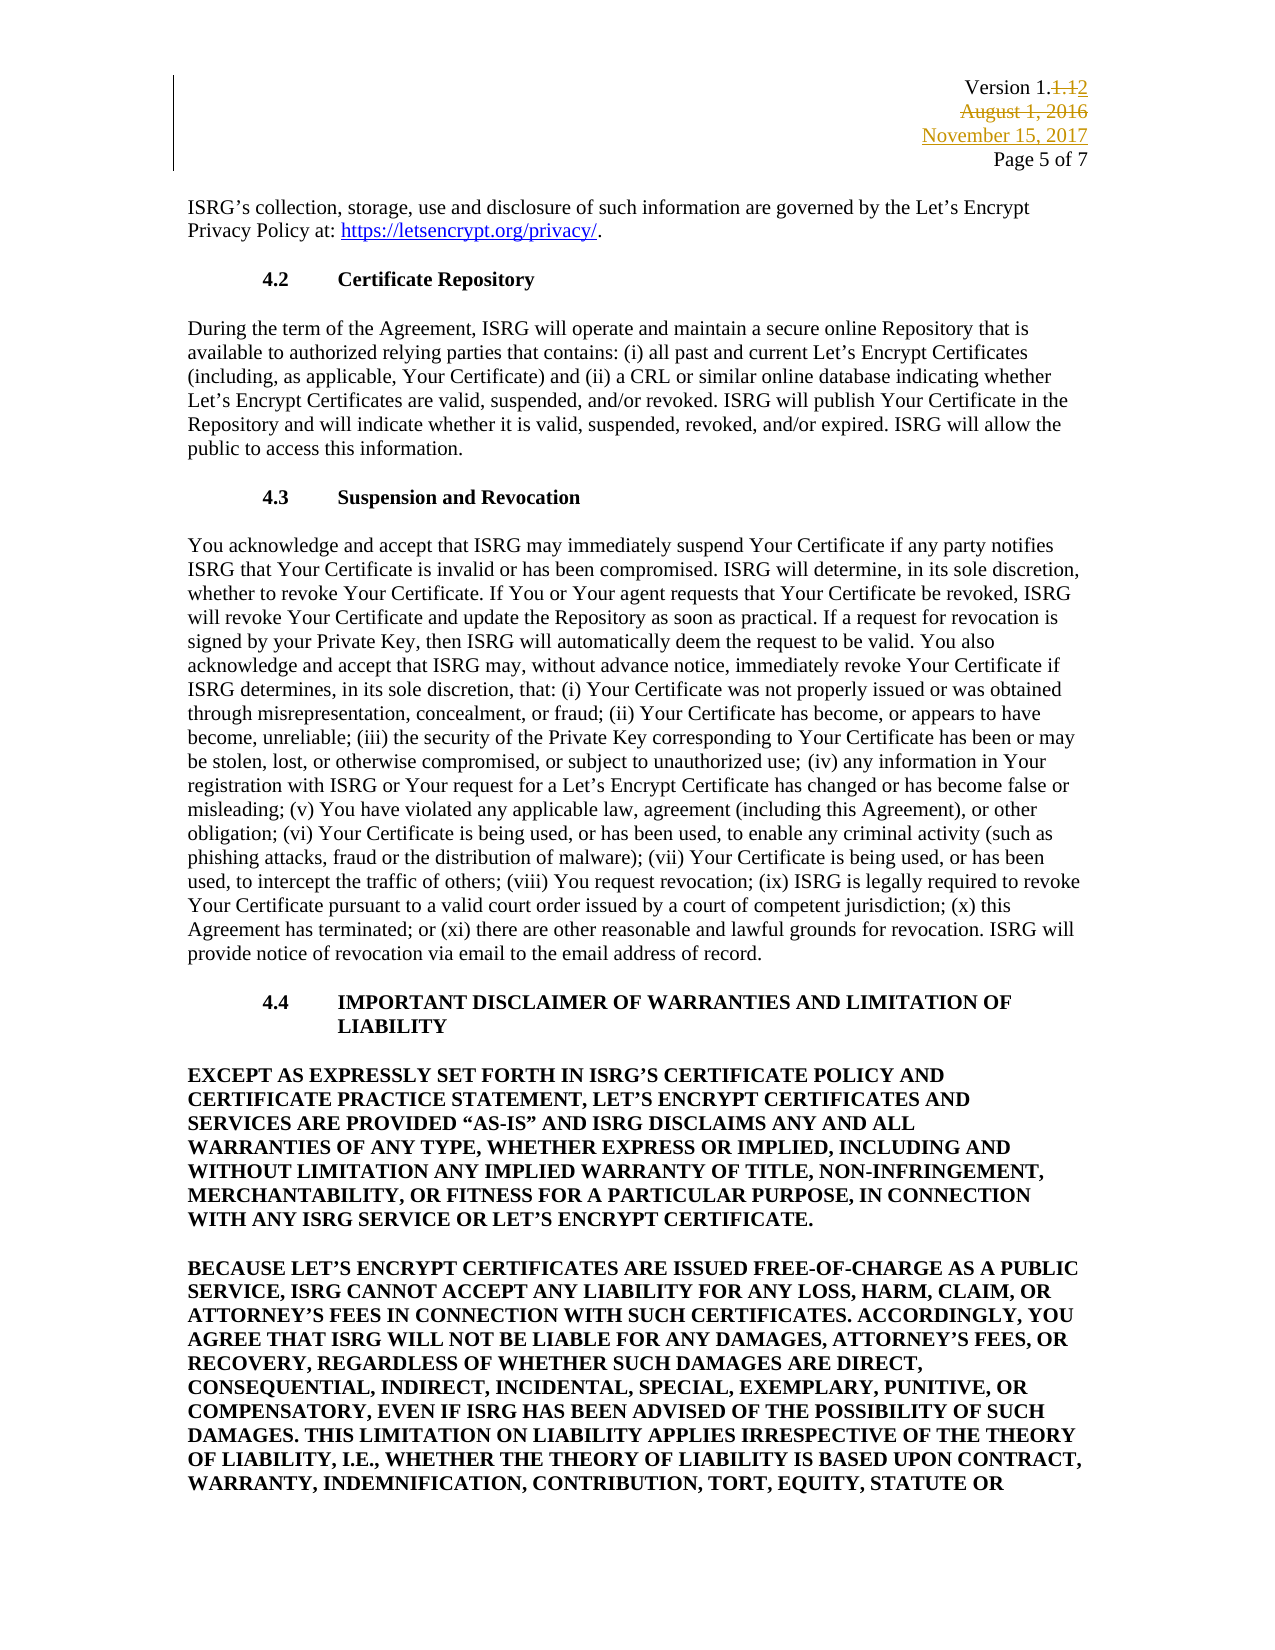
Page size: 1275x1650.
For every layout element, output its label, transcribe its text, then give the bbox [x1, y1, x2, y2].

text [187, 195, 1087, 242]
text 4.4 Important Disclaimer of Warranties and Limitation of Liability [262, 991, 1087, 1038]
text Except as expressly set forth in isrg’s certificate policy and certificate practice statement, Let’s Encrypt Certificates and Services are provided “AS-IS” AND ISRG disclaims any and all warranties of any type, whether express or implied, including and without limitation any implied warranty of title, non-infringement, merchantability, or fitness for a particular purpose, in connection with any ISRG service or Let’s Encrypt Certificate. [187, 1063, 1057, 1231]
text 4.3 Suspension and Revocation [262, 486, 1087, 509]
text During the term of the Agreement, ISRG will operate and maintain a secure online Repository that is available to authorized relying parties that contains: (i) all past and current Let’s Encrypt Certificates (including, as applicable, Your Certificate) and (ii) a CRL or similar online database indicating whether Let’s Encrypt Certificates are valid, suspended, and/or revoked. ISRG will publish Your Certificate in the Repository and will indicate whether it is valid, suspended, revoked, and/or expired. ISRG will allow the public to access this information. [187, 316, 1080, 460]
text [187, 1256, 1087, 1495]
text You acknowledge and accept that ISRG may immediately suspend Your Certificate if any party notifies ISRG that Your Certificate is invalid or has been compromised. ISRG will determine, in its sole discretion, whether to revoke Your Certificate. If You or Your agent requests that Your Certificate be revoked, ISRG will revoke Your Certificate and update the Repository as soon as practical. If a request for revocation is signed by your Private Key, then ISRG will automatically deem the request to be valid. You also acknowledge and accept that ISRG may, without advance notice, immediately revoke Your Certificate if ISRG determines, in its sole discretion, that: (i) Your Certificate was not properly issued or was obtained through misrepresentation, concealment, or fraud; (ii) Your Certificate has become, or appears to have become, unreliable; (iii) the security of the Private Key corresponding to Your Certificate has been or may be stolen, lost, or otherwise compromised, or subject to unauthorized use; (iv) any information in Your registration with ISRG or Your request for a Let’s Encrypt Certificate has changed or has become false or misleading; (v) You have violated any applicable law, agreement (including this Agreement), or other obligation; (vi) Your Certificate is being used, or has been used, to enable any criminal activity (such as phishing attacks, fraud or the distribution of malware); (vii) Your Certificate is being used, or has been used, to intercept the traffic of others; (viii) You request revocation; (ix) ISRG is legally required to revoke Your Certificate pursuant to a valid court order issued by a court of competent jurisdiction; (x) this Agreement has terminated; or (xi) there are other reasonable and lawful grounds for revocation. ISRG will provide notice of revocation via email to the email address of record. [187, 534, 1087, 965]
text 4.2 Certificate Repository [262, 268, 1087, 291]
